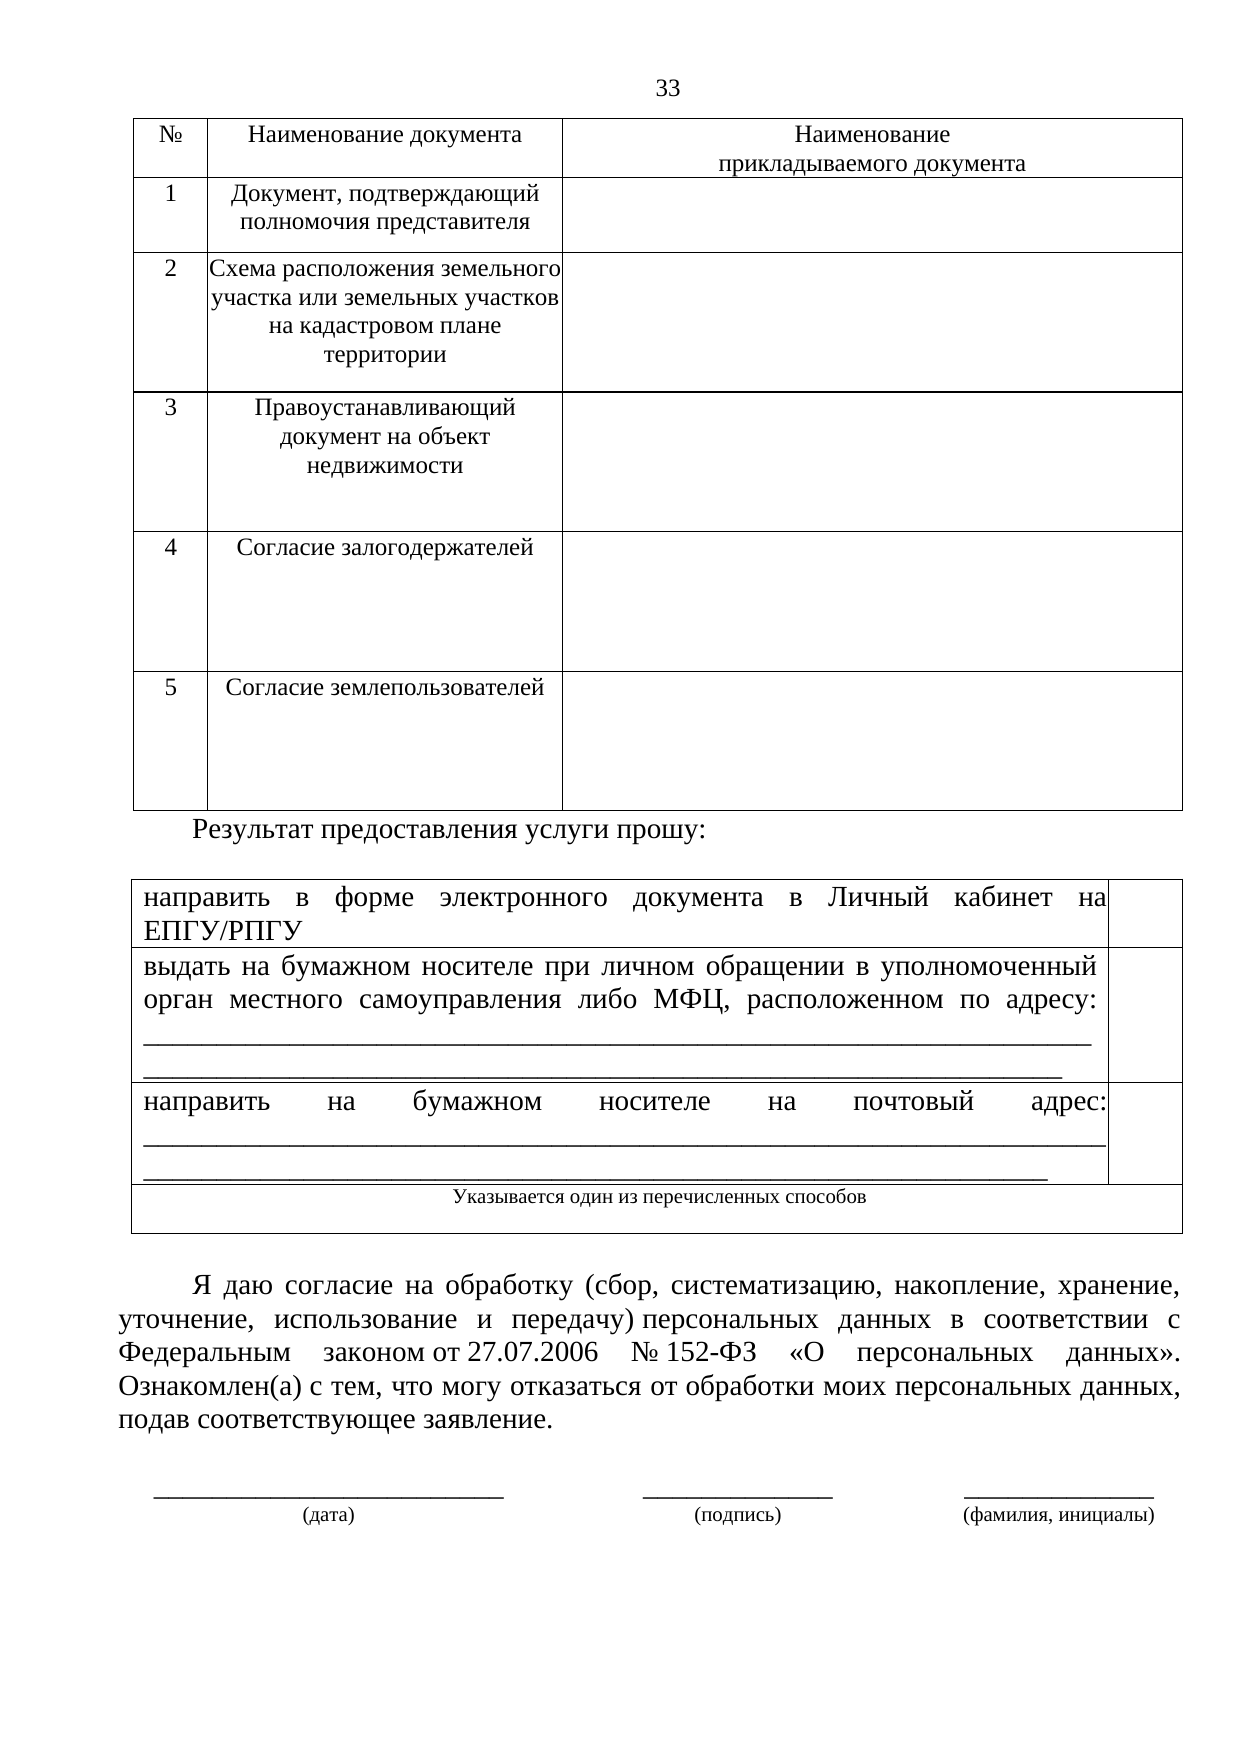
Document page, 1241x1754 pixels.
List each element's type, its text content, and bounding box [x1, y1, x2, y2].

table_cell [563, 532, 1182, 671]
table_cell 3 [134, 393, 207, 531]
table_cell (дата) [118, 1502, 539, 1526]
table_cell [563, 253, 1182, 391]
table_cell (фамилия, инициалы) [936, 1502, 1181, 1526]
table_cell [1109, 1083, 1182, 1183]
table_cell направить на бумажном носителе на почтовый адрес: ________________________________________________________________________________________________________________________________ [132, 1083, 1108, 1183]
table_cell (подпись) [539, 1502, 936, 1526]
table_header [1109, 880, 1182, 947]
table_cell выдать на бумажном носителе при личном обращении в уполномоченный орган местного самоуправления либо МФЦ, расположенном по адресу: ________________________________________________________________________________________________________________________________ [132, 948, 1108, 1082]
table_cell Согласие землепользователей [208, 672, 562, 810]
table_cell Схема расположения земельного участка или земельных участков на кадастровом плане территории [208, 253, 562, 391]
table_header Наименование документа [208, 119, 562, 177]
table_cell [563, 672, 1182, 810]
table_cell Правоустанавливающий документ на объект недвижимости [208, 393, 562, 531]
table_cell 2 [134, 253, 207, 391]
table_header ________________________ [118, 1469, 539, 1502]
table_cell 1 [134, 178, 207, 252]
table_cell Документ, подтверждающий полномочия представителя [208, 178, 562, 252]
table_cell [563, 393, 1182, 531]
table_cell [1109, 948, 1182, 1082]
table_cell 5 [134, 672, 207, 810]
table_header _____________ [539, 1469, 936, 1502]
table_header направить в форме электронного документа в Личный кабинет на ЕПГУ/РПГУ [132, 880, 1108, 947]
table_cell Указывается один из перечисленных способов [132, 1185, 1182, 1233]
table_header № [134, 119, 207, 177]
table_header Наименование прикладываемого документа [563, 119, 1182, 177]
table_cell 4 [134, 532, 207, 671]
text Результат предоставления услуги прошу: [130, 811, 1181, 845]
table_cell [563, 178, 1182, 252]
text Я даю согласие на обработку (сбор, систематизацию, накопление, хранение, уточнение, использование и передачу) персональных данных в соответствии с Федеральным законом от 27.07.2006 № 152-ФЗ «О персональных данных». Ознакомлен(а) с тем, что могу отказаться от обработки моих персональных данных, подав соответствующее заявление. [118, 1267, 1181, 1435]
table_cell Согласие залогодержателей [208, 532, 562, 671]
table_header _____________ [936, 1469, 1181, 1502]
